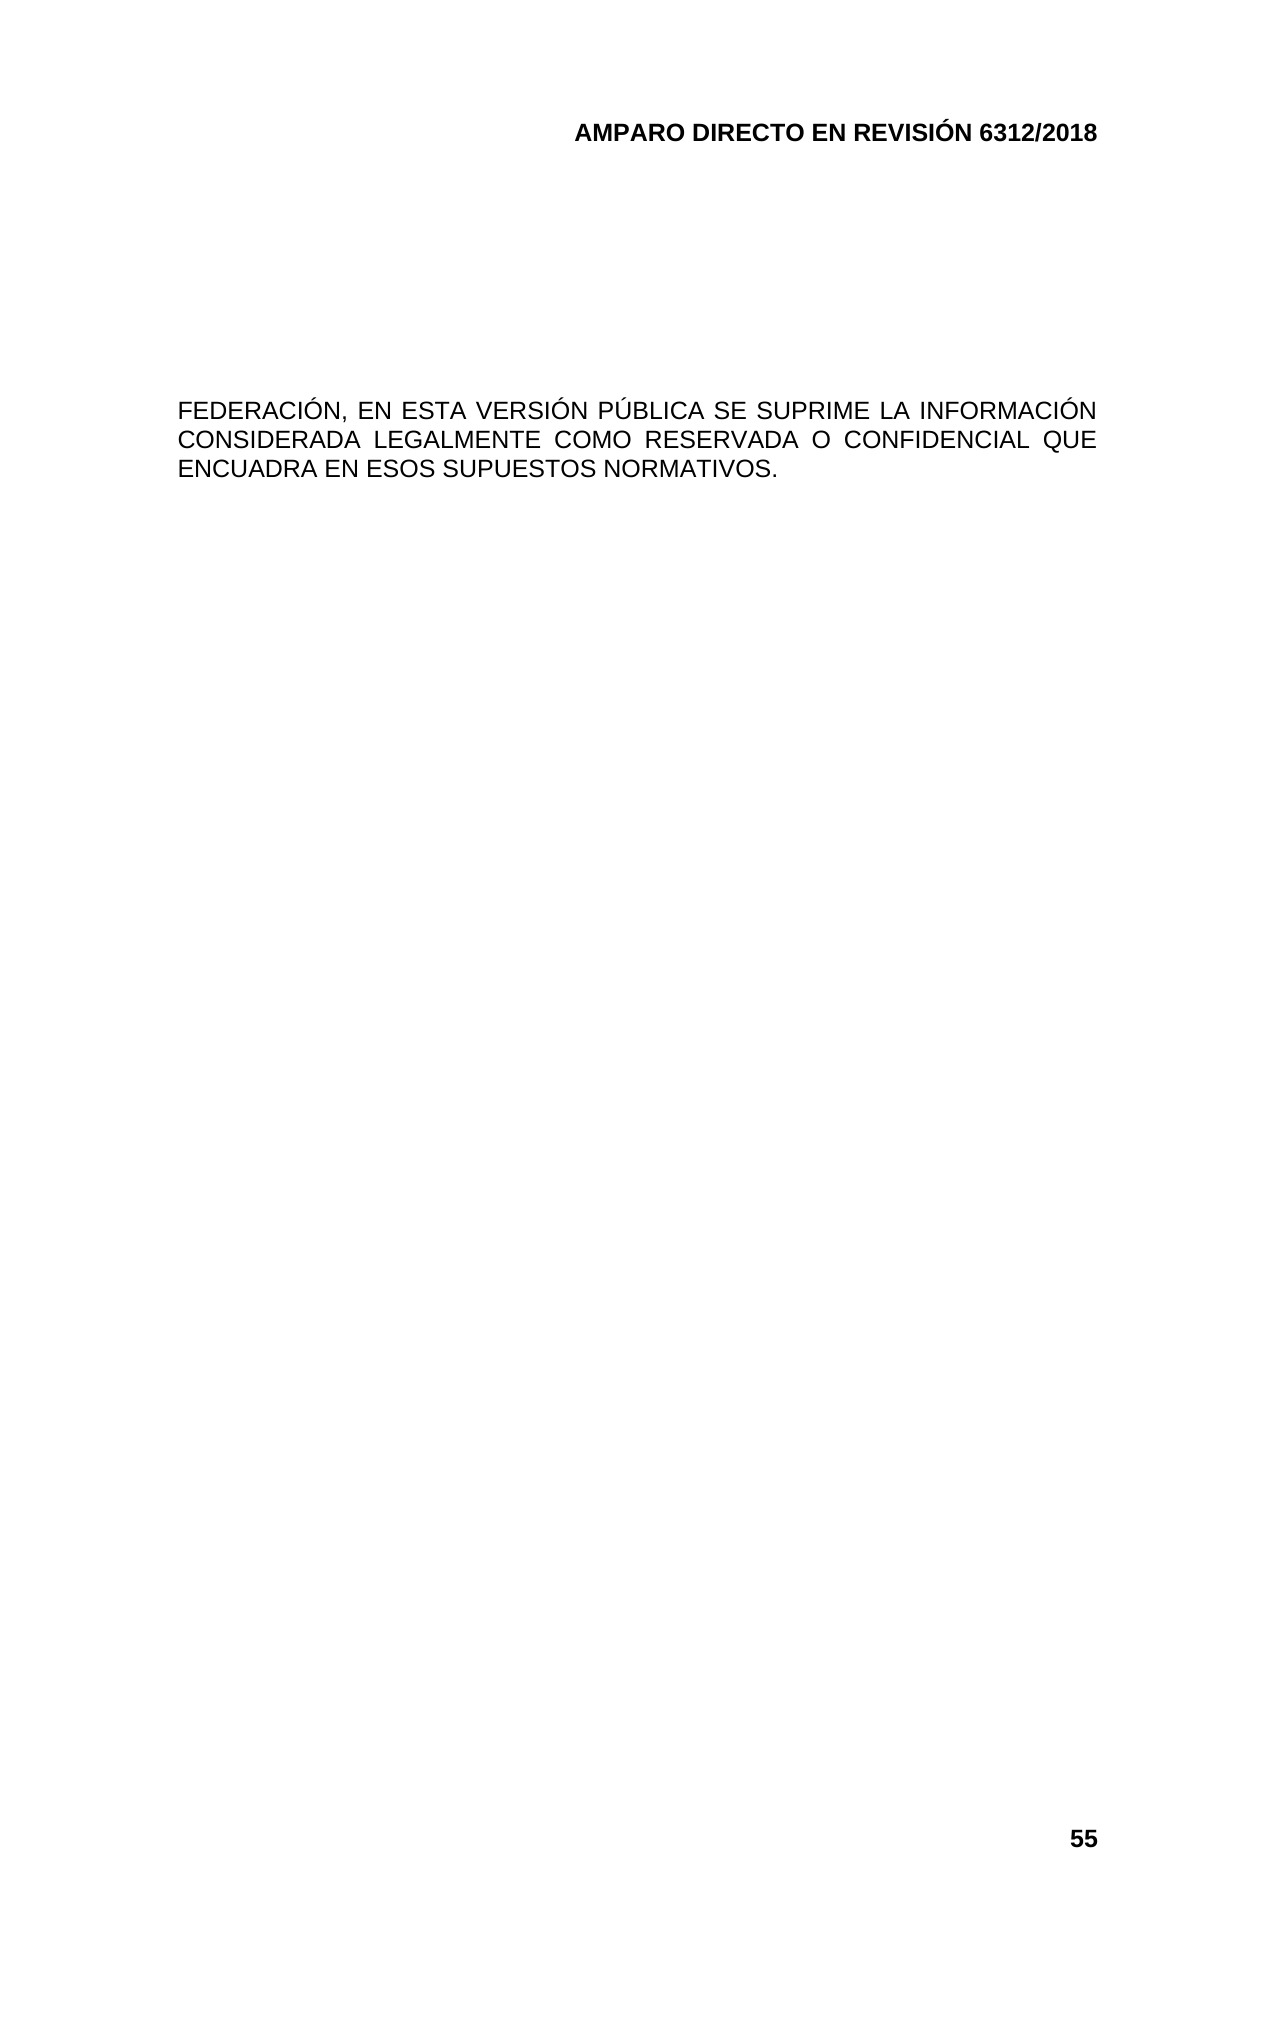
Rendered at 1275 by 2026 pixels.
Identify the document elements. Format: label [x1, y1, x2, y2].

text [177, 396, 1098, 482]
